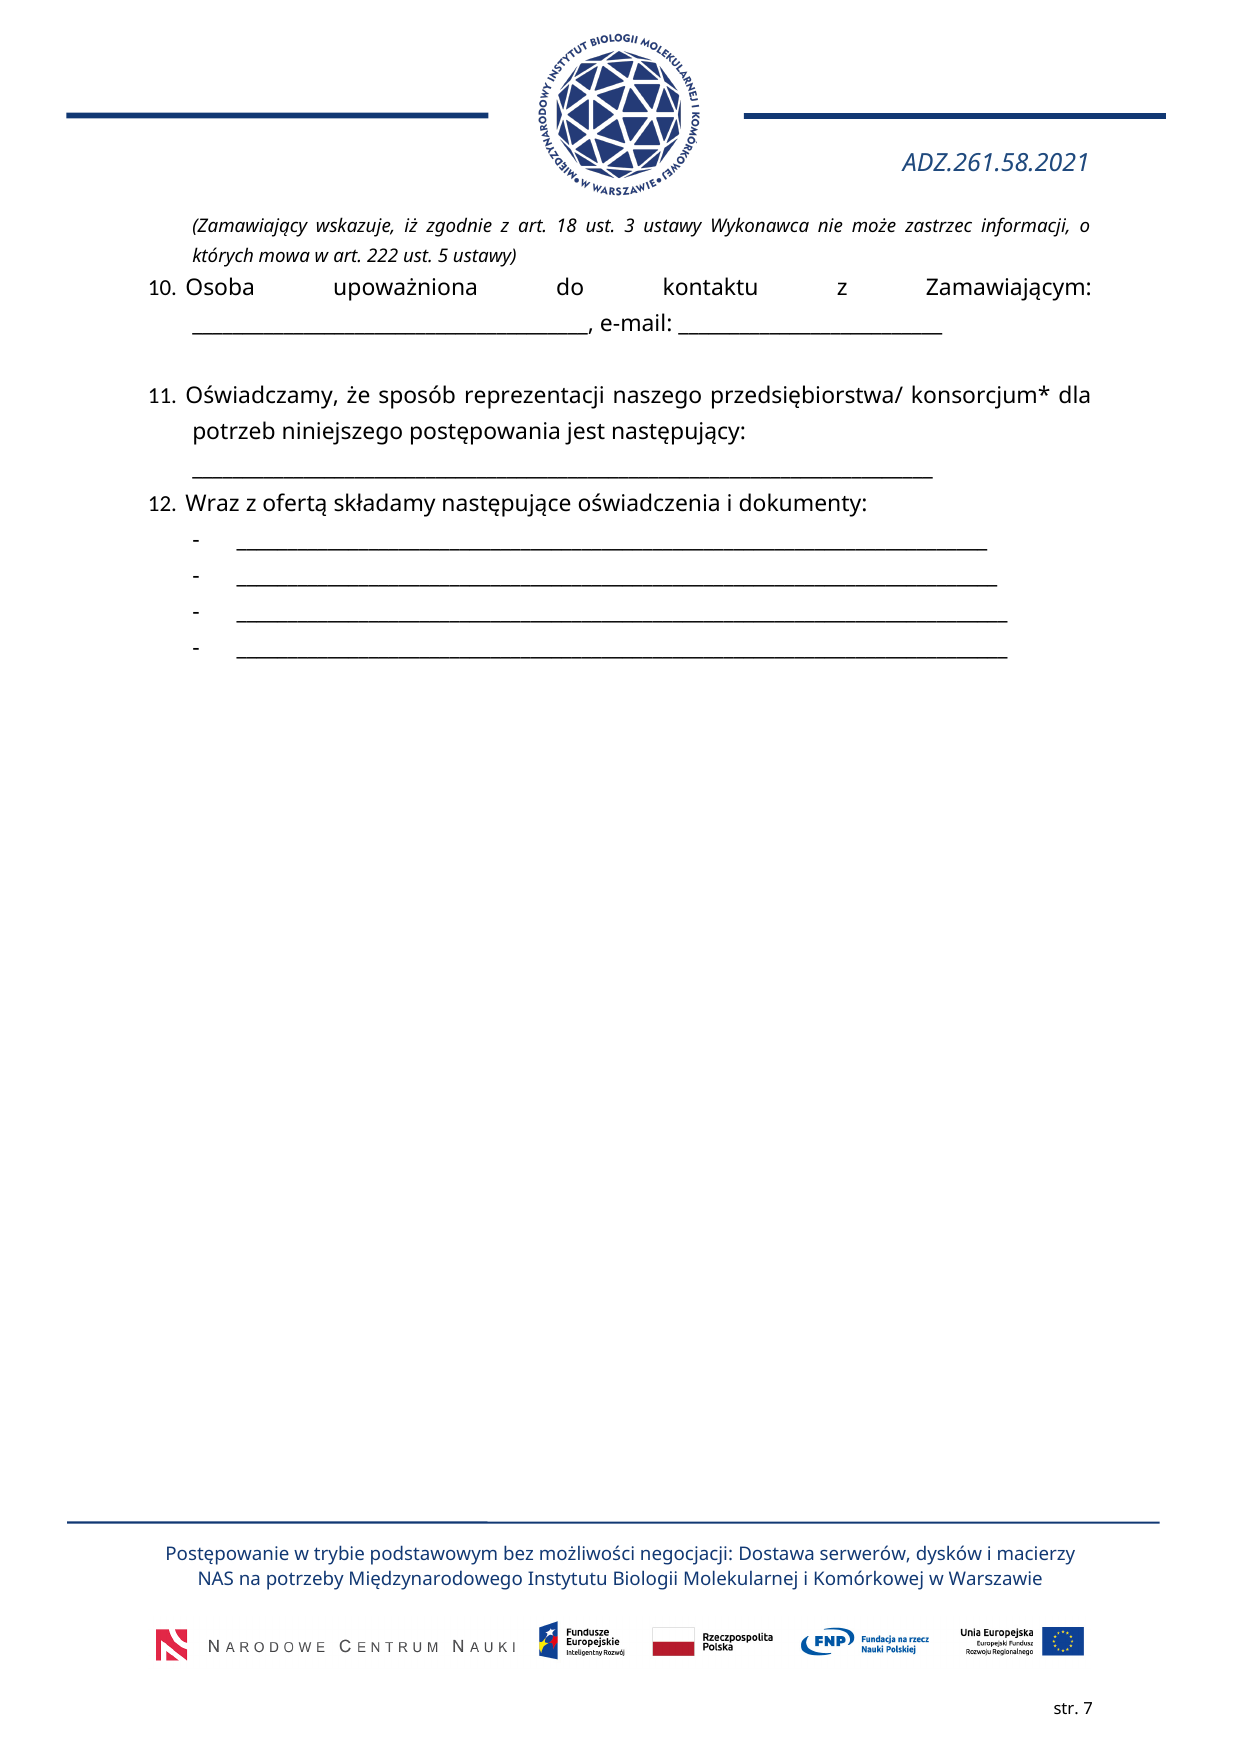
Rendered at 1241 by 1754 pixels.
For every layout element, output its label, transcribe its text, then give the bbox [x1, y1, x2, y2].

list Wraz z ofertą składamy następujące oświadczenia i dokumenty: [148, 487, 1092, 518]
list Oświadczamy, że sposób reprezentacji naszego przedsiębiorstwa/ konsorcjum* dla potrzeb niniejszego postępowania jest następujący: [148, 379, 1092, 446]
picture [147, 1616, 1092, 1669]
text (Zamawiający wskazuje, iż zgodnie z art. 18 ust. 3 ustawy Wykonawca nie może zastrzec informacji, o których mowa w art. 222 ust. 5 ustawy) [192, 213, 1092, 267]
text - ____________________________________________________________________________ [192, 631, 1092, 662]
text - __________________________________________________________________________ [192, 523, 1092, 554]
list Osoba upoważniona do kontaktu z Zamawiającym: _______________________________________, e-mail: __________________________ [148, 271, 1092, 338]
text - ___________________________________________________________________________ [192, 559, 1092, 590]
picture [535, 29, 705, 201]
text _________________________________________________________________________ [192, 451, 1092, 482]
text - ____________________________________________________________________________ [192, 594, 1092, 626]
